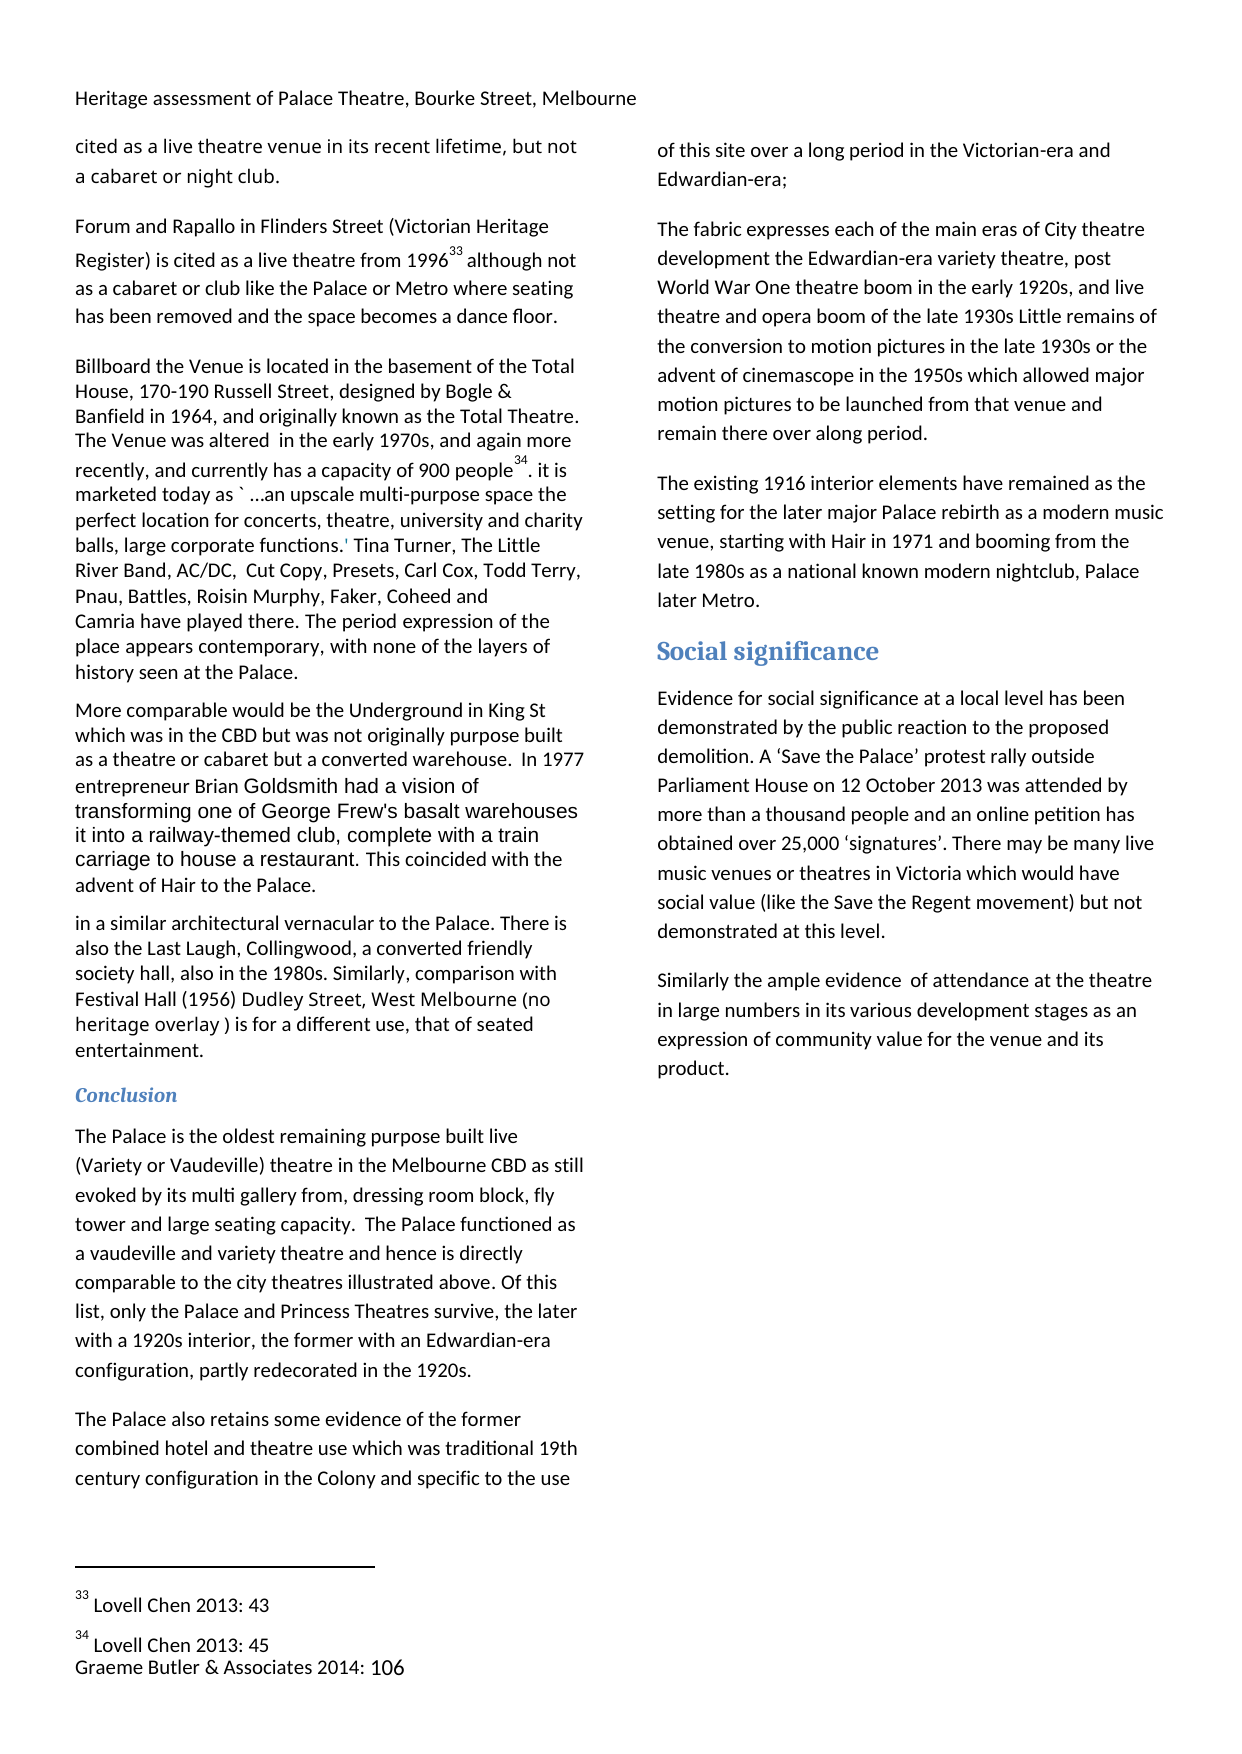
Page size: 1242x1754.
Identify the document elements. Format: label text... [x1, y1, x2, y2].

text House, 170-190 Russell Street, designed by Bogle & [75, 378, 585, 404]
text Evidence for social significance at a local level has been demonstrated by the public reaction to the proposed demolition. A ‘Save the Palace’ protest rally outside Parliament House on 12 October 2013 was attended by more than a thousand people and an online petition has obtained over 25,000 ‘signatures’. There may be many live music venues or theatres in Victoria which would have social value (like the Save the Regent movement) but not demonstrated at this level. [657, 685, 1160, 943]
text as a theatre or cabaret but a converted warehouse. In 1977 [75, 748, 590, 773]
text Camria have played there. The period expression of the place appears contemporary, with none of the layers of history seen at the Palace. [75, 609, 550, 684]
text of this site over a long period in the Victorian-era and [657, 137, 1177, 162]
text Forum and Rapallo in Flinders Street (Victorian Heritage Register) is cited as a live theatre from 199633 although not as a cabaret or club like the Palace or Metro where seating has been removed and the space becomes a dance floor. [75, 213, 581, 329]
text More comparable would be the Underground in King St which was in the CBD but was not originally purpose built [75, 697, 567, 748]
text 33 Lovell Chen 2013: 43 [75, 1586, 1177, 1617]
text Conclusion [75, 1083, 585, 1107]
text (Variety or Vaudeville) theatre in the Melbourne CBD as still evoked by its multi gallery from, dressing room block, fly tower and large seating capacity. The Palace functioned as [75, 1153, 587, 1236]
text in a similar architectural vernacular to the Palace. There is also the Last Laugh, Collingwood, a converted friendly society hall, also in the 1980s. Similarly, comparison with Festival Hall (1956) Dudley Street, West Melbourne (no heritage overlay ) is for a different use, that of seated entertainment. [75, 910, 579, 1063]
text River Band, AC/DC, Cut Copy, Presets, Carl Cox, Todd Terry, [75, 558, 587, 583]
text The Palace is the oldest remaining purpose built live [75, 1123, 585, 1149]
text Banfield in 1964, and originally known as the Total Theatre. The Venue was altered in the early 1970s, and again more recently, and currently has a capacity of 900 people34. it is marketed today as ` …an upscale multi-purpose space the [75, 405, 583, 507]
text a vaudeville and variety theatre and hence is directly comparable to the city theatres illustrated above. Of this list, only the Palace and Princess Theatres survive, the later with a 1920s interior, the former with an Edwardian-era configuration, partly redecorated in the 1920s. [75, 1240, 580, 1382]
text Billboard the Venue is located in the basement of the Total [75, 353, 585, 378]
text entrepreneur Brian Goldsmith had a vision of transforming one of George Frew's basalt warehouses it into a railway-themed club, complete with a train carriage to house a restaurant. This coincided with the advent of Hair to the Palace. [75, 773, 581, 897]
text 34 Lovell Chen 2013: 45 [75, 1626, 1177, 1657]
text The existing 1916 interior elements have remained as the setting for the later major Palace rebirth as a modern music venue, starting with Hair in 1971 and booming from the [657, 470, 1169, 554]
text cited as a live theatre venue in its recent lifetime, but not a cabaret or night club. [75, 134, 588, 189]
text perfect location for concerts, theatre, university and charity balls, large corporate functions.' Tina Turner, The Little [75, 507, 586, 558]
text Edwardian-era; [657, 166, 1177, 192]
text The fabric expresses each of the main eras of City theatre development the Edwardian-era variety theatre, post World War One theatre boom in the early 1920s, and live theatre and opera boom of the late 1930s Little remains of the conversion to motion pictures in the late 1930s or the advent of cinemascope in the 1950s which allowed major motion pictures to be launched from that venue and remain there over along period. [657, 216, 1162, 446]
text Social significance [657, 636, 1177, 668]
text late 1980s as a national known modern nightclub, Palace later Metro. [657, 558, 1145, 612]
text The Palace also retains some evidence of the former combined hotel and theatre use which was traditional 19th century configuration in the Colony and specific to the use [75, 1403, 581, 1490]
text Pnau, Battles, Roisin Murphy, Faker, Coheed and [75, 583, 585, 609]
text Similarly the ample evidence of attendance at the theatre in large numbers in its various development stages as an expression of community value for the venue and its product. [657, 968, 1157, 1081]
